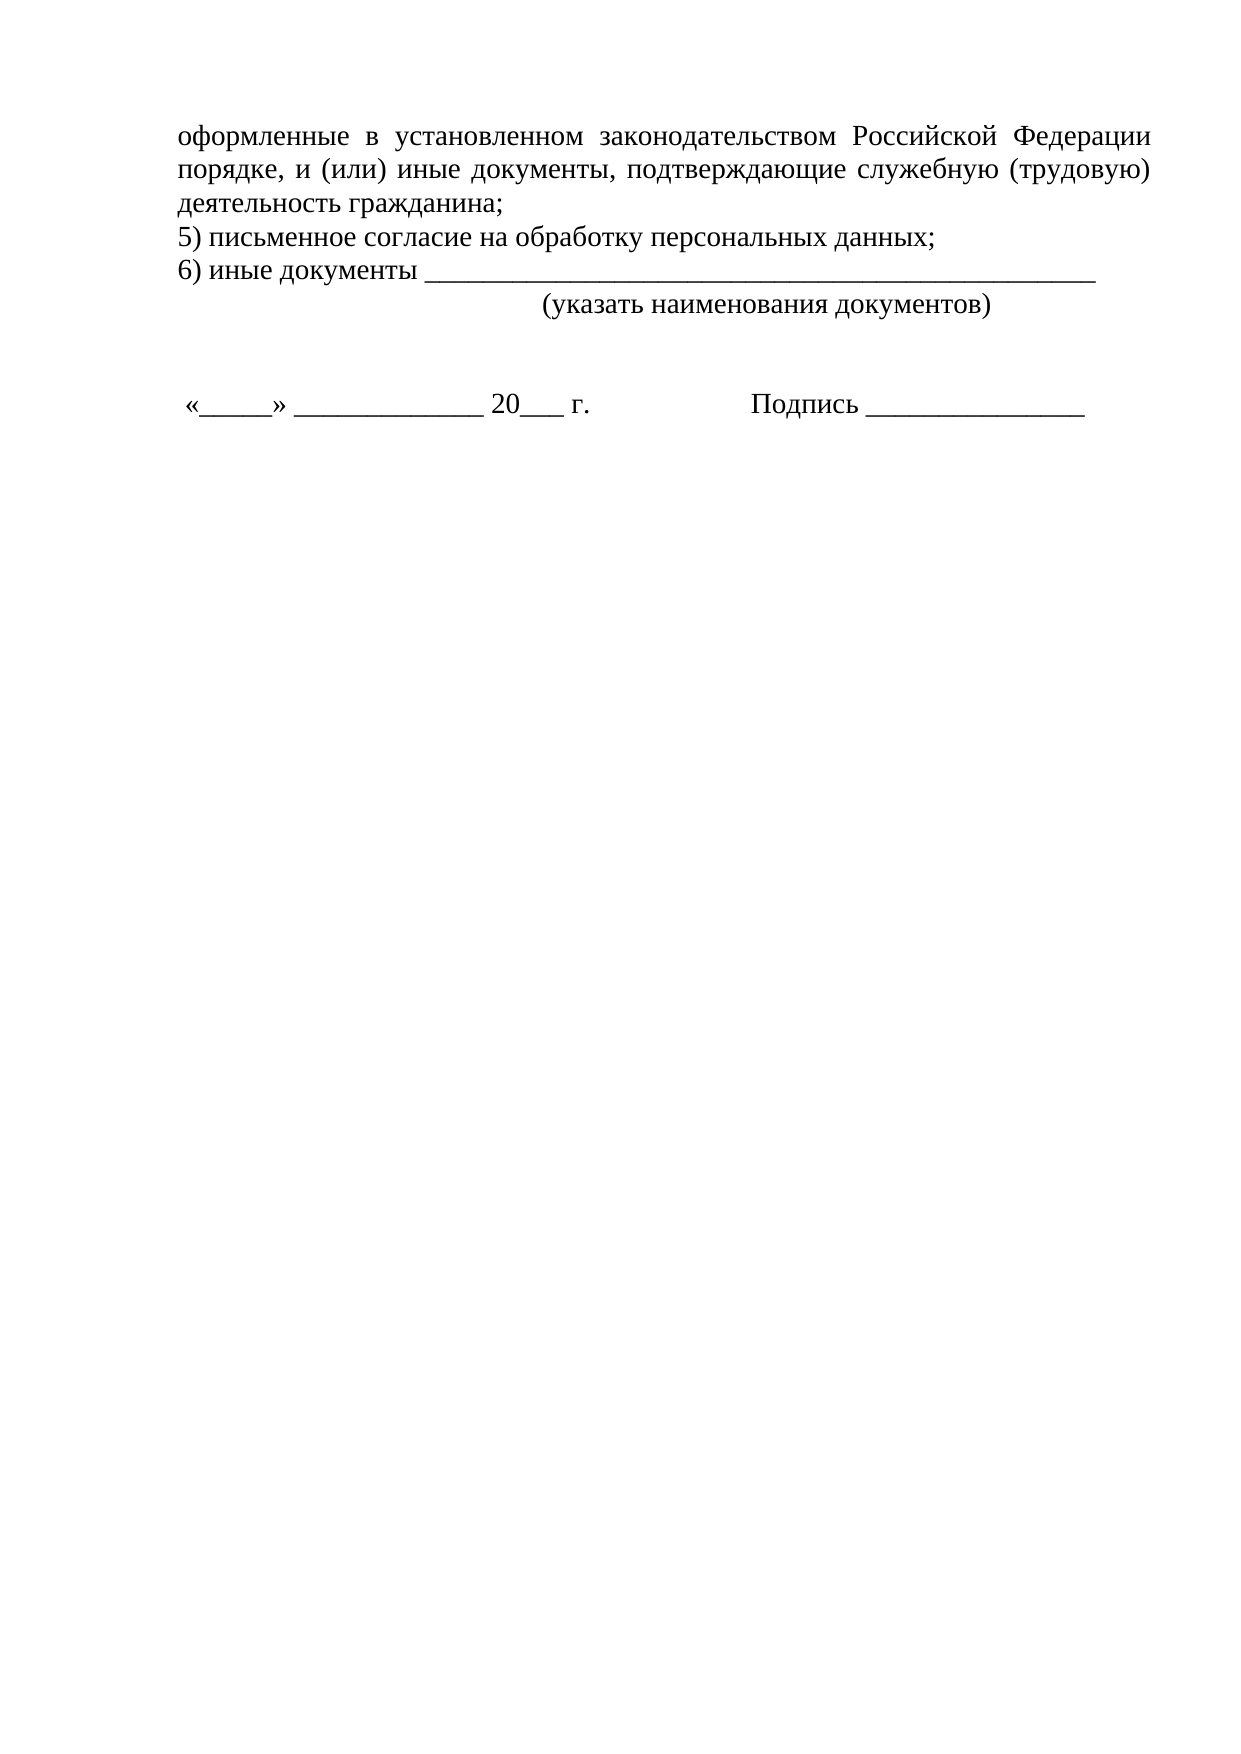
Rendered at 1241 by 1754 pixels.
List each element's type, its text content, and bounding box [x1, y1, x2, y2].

text 5) письменное согласие на обработку персональных данных; [177, 219, 1152, 252]
text (указать наименования документов) [177, 286, 1152, 319]
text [177, 118, 1152, 219]
text «_____» _____________ 20___ г. Подпись _______________ [177, 386, 1152, 420]
text 6) иные документы ______________________________________________ [177, 252, 1152, 286]
